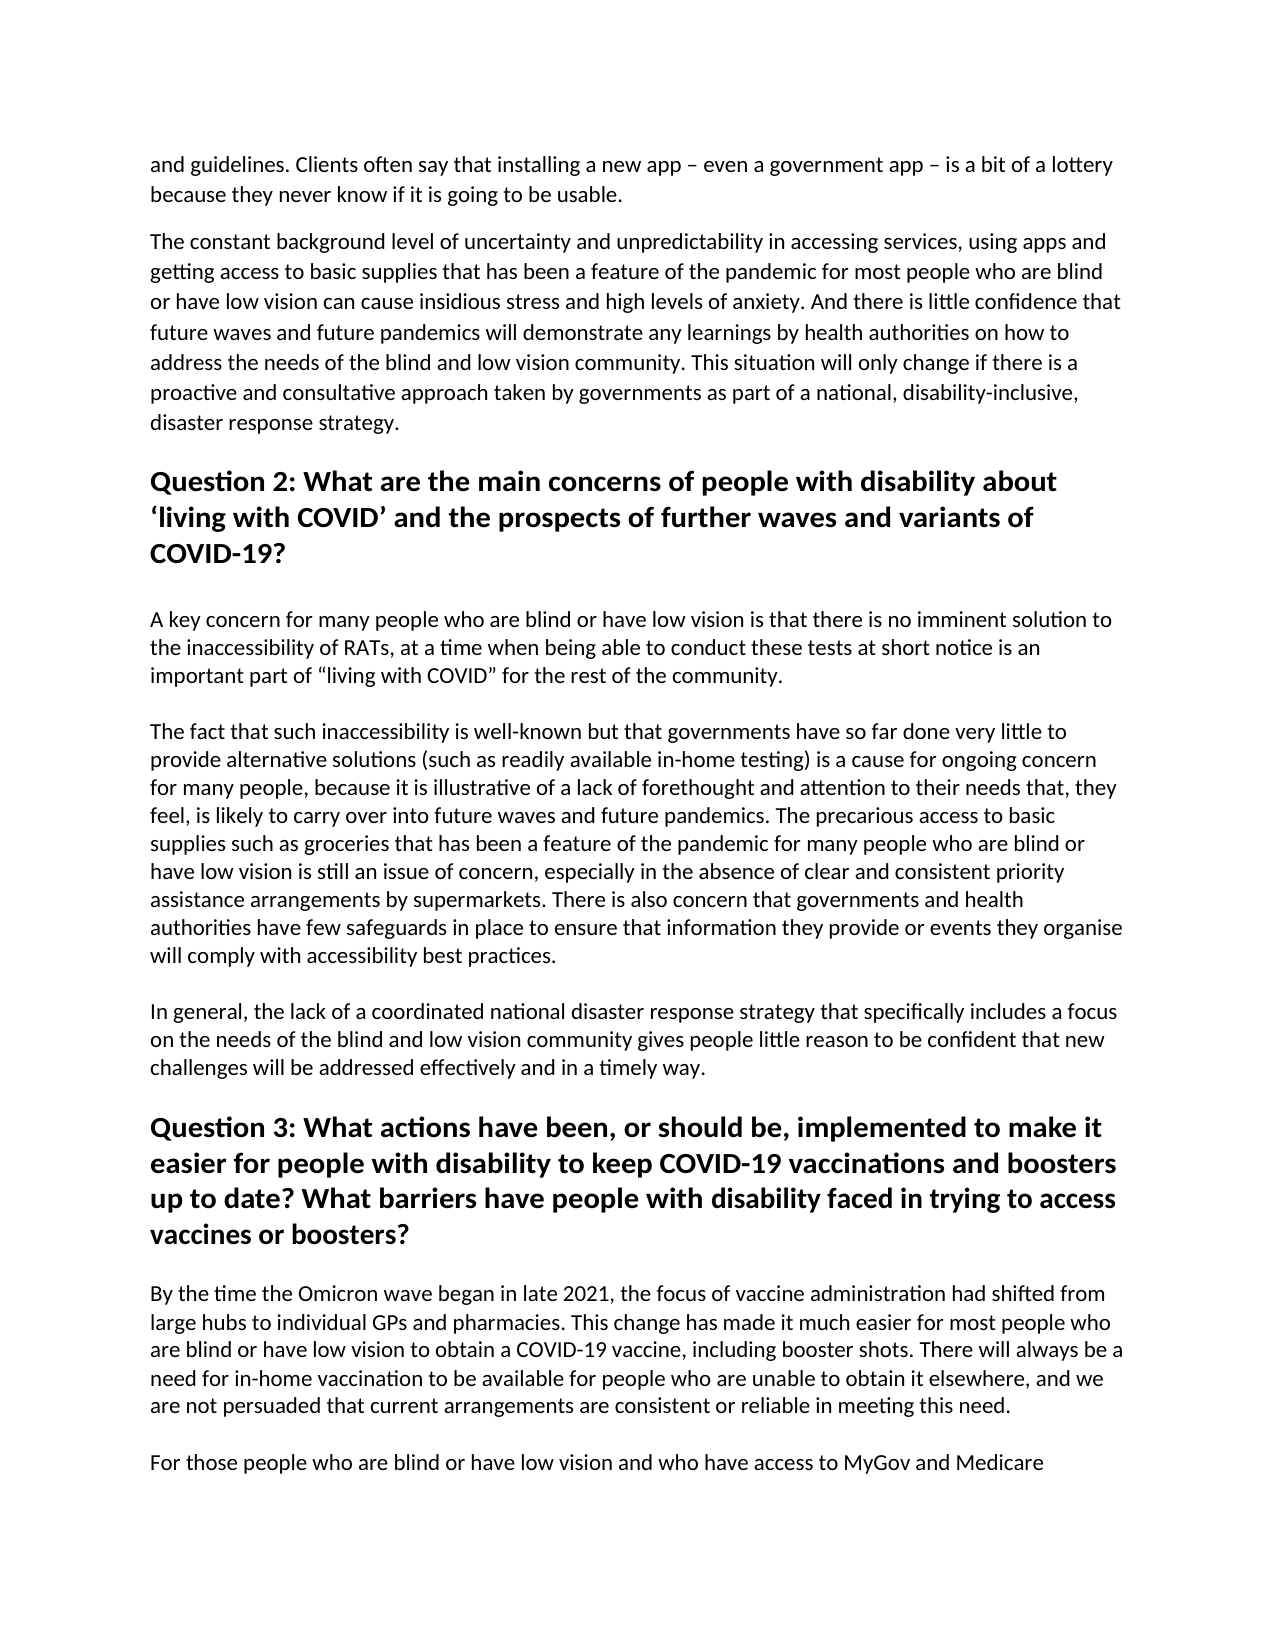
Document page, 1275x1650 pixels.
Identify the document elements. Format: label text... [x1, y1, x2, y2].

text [150, 1420, 1125, 1476]
text By the time the Omicron wave began in late 2021, the focus of vaccine administration had shifted from large hubs to individual GPs and pharmacies. This change has made it much easier for most people who are blind or have low vision to obtain a COVID-19 vaccine, including booster shots. There will always be a need for in-home vaccination to be available for people who are unable to obtain it elsewhere, and we are not persuaded that current arrangements are consistent or reliable in meeting this need. [150, 1279, 1125, 1420]
text A key concern for many people who are blind or have low vision is that there is no imminent solution to the inaccessibility of RATs, at a time when being able to conduct these tests at short notice is an important part of “living with COVID” for the rest of the community. [150, 605, 1125, 689]
text The fact that such inaccessibility is well-known but that governments have so far done very little to provide alternative solutions (such as readily available in-home testing) is a cause for ongoing concern for many people, because it is illustrative of a lack of forethought and attention to their needs that, they feel, is likely to carry over into future waves and future pandemics. The precarious access to basic supplies such as groceries that has been a feature of the pandemic for many people who are blind or have low vision is still an issue of concern, especially in the absence of clear and consistent priority assistance arrangements by supermarkets. There is also concern that governments and health authorities have few safeguards in place to ensure that information they provide or events they organise will comply with accessibility best practices. [150, 717, 1125, 969]
text In general, the lack of a coordinated national disaster response strategy that specifically includes a focus on the needs of the blind and low vision community gives people little reason to be confident that new challenges will be addressed effectively and in a timely way. [150, 997, 1125, 1081]
text The constant background level of uncertainty and unpredictability in accessing services, using apps and getting access to basic supplies that has been a feature of the pandemic for most people who are blind or have low vision can cause insidious stress and high levels of anxiety. And there is little confidence that future waves and future pandemics will demonstrate any learnings by health authorities on how to address the needs of the blind and low vision community. This situation will only change if there is a proactive and consultative approach taken by governments as part of a national, disability-inclusive, disaster response strategy. [150, 227, 1125, 436]
subtitle Question 2: What are the main concerns of people with disability about ‘living with COVID’ and the prospects of further waves and variants of COVID-19? [150, 463, 1125, 570]
text Question 3: What actions have been, or should be, implemented to make it easier for people with disability to keep COVID-19 vaccinations and boosters up to date? What barriers have people with disability faced in trying to access vaccines or boosters? [150, 1109, 1125, 1252]
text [150, 150, 1125, 208]
